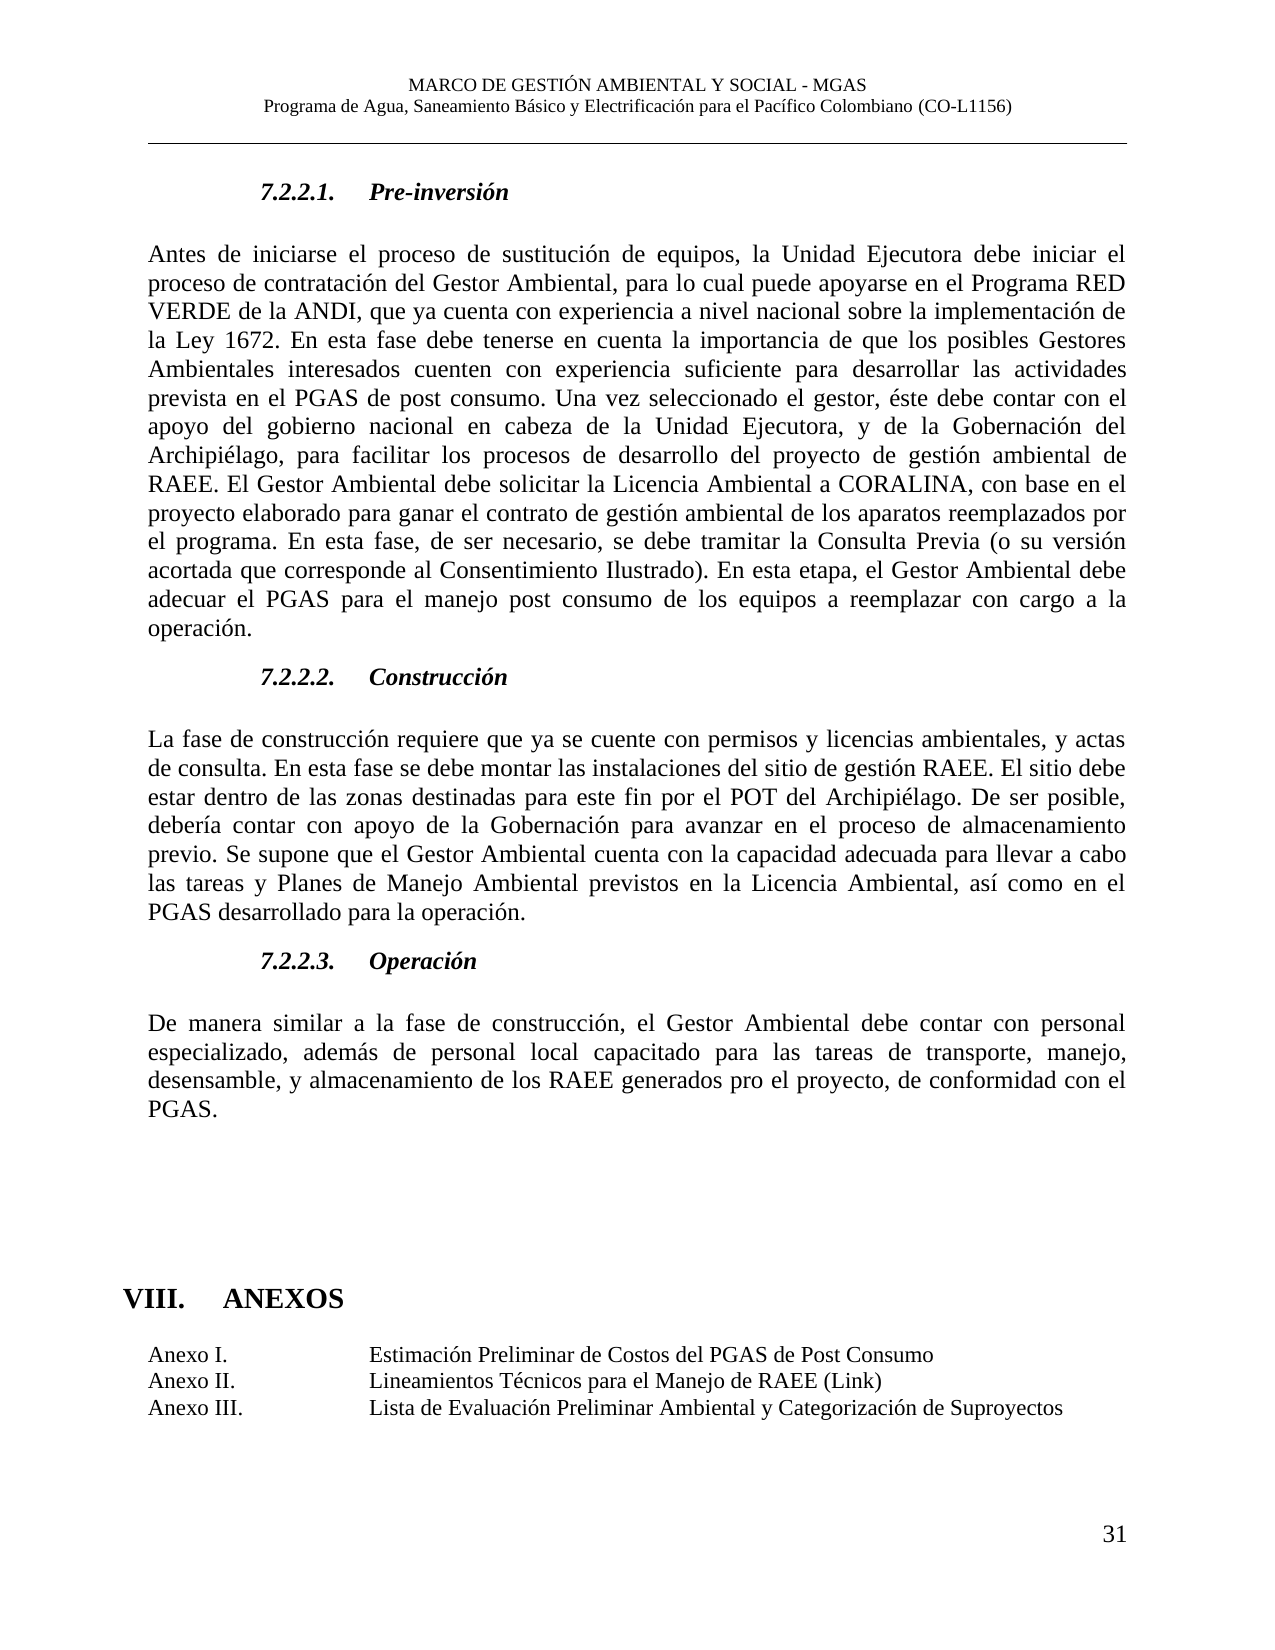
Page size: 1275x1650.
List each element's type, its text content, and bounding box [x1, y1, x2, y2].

subtitle Operación [260, 946, 1127, 975]
subtitle Construcción [260, 662, 1127, 691]
text Anexo III. Lista de Evaluación Preliminar Ambiental y Categorización de Suproyectos [148, 1394, 1127, 1420]
subtitle ANEXOS [185, 1281, 1127, 1314]
text Anexo I. Estimación Preliminar de Costos del PGAS de Post Consumo [148, 1341, 1127, 1367]
text Antes de iniciarse el proceso de sustitución de equipos, la Unidad Ejecutora debe iniciar el proceso de contratación del Gestor Ambiental, para lo cual puede apoyarse en el Programa RED VERDE de la ANDI, que ya cuenta con experiencia a nivel nacional sobre la implementación de la Ley 1672. En esta fase debe tenerse en cuenta la importancia de que los posibles Gestores Ambientales interesados cuenten con experiencia suficiente para desarrollar las actividades prevista en el PGAS de post consumo. Una vez seleccionado el gestor, éste debe contar con el apoyo del gobierno nacional en cabeza de la Unidad Ejecutora, y de la Gobernación del Archipiélago, para facilitar los procesos de desarrollo del proyecto de gestión ambiental de RAEE. El Gestor Ambiental debe solicitar la Licencia Ambiental a CORALINA, con base en el proyecto elaborado para ganar el contrato de gestión ambiental de los aparatos reemplazados por el programa. En esta fase, de ser necesario, se debe tramitar la Consulta Previa (o su versión acortada que corresponde al Consentimiento Ilustrado). En esta etapa, el Gestor Ambiental debe adecuar el PGAS para el manejo post consumo de los equipos a reemplazar con cargo a la operación. [148, 239, 1127, 641]
subtitle Pre-inversión [260, 177, 1127, 206]
text La fase de construcción requiere que ya se cuente con permisos y licencias ambientales, y actas de consulta. En esta fase se debe montar las instalaciones del sitio de gestión RAEE. El sitio debe estar dentro de las zonas destinadas para este fin por el POT del Archipiélago. De ser posible, debería contar con apoyo de la Gobernación para avanzar en el proceso de almacenamiento previo. Se supone que el Gestor Ambiental cuenta con la capacidad adecuada para llevar a cabo las tareas y Planes de Manejo Ambiental previstos en la Licencia Ambiental, así como en el PGAS desarrollado para la operación. [148, 724, 1127, 925]
text De manera similar a la fase de construcción, el Gestor Ambiental debe contar con personal especializado, además de personal local capacitado para las tareas de transporte, manejo, desensamble, y almacenamiento de los RAEE generados pro el proyecto, de conformidad con el PGAS. [148, 1008, 1127, 1123]
text Anexo II. Lineamientos Técnicos para el Manejo de RAEE (Link) [148, 1367, 1127, 1394]
